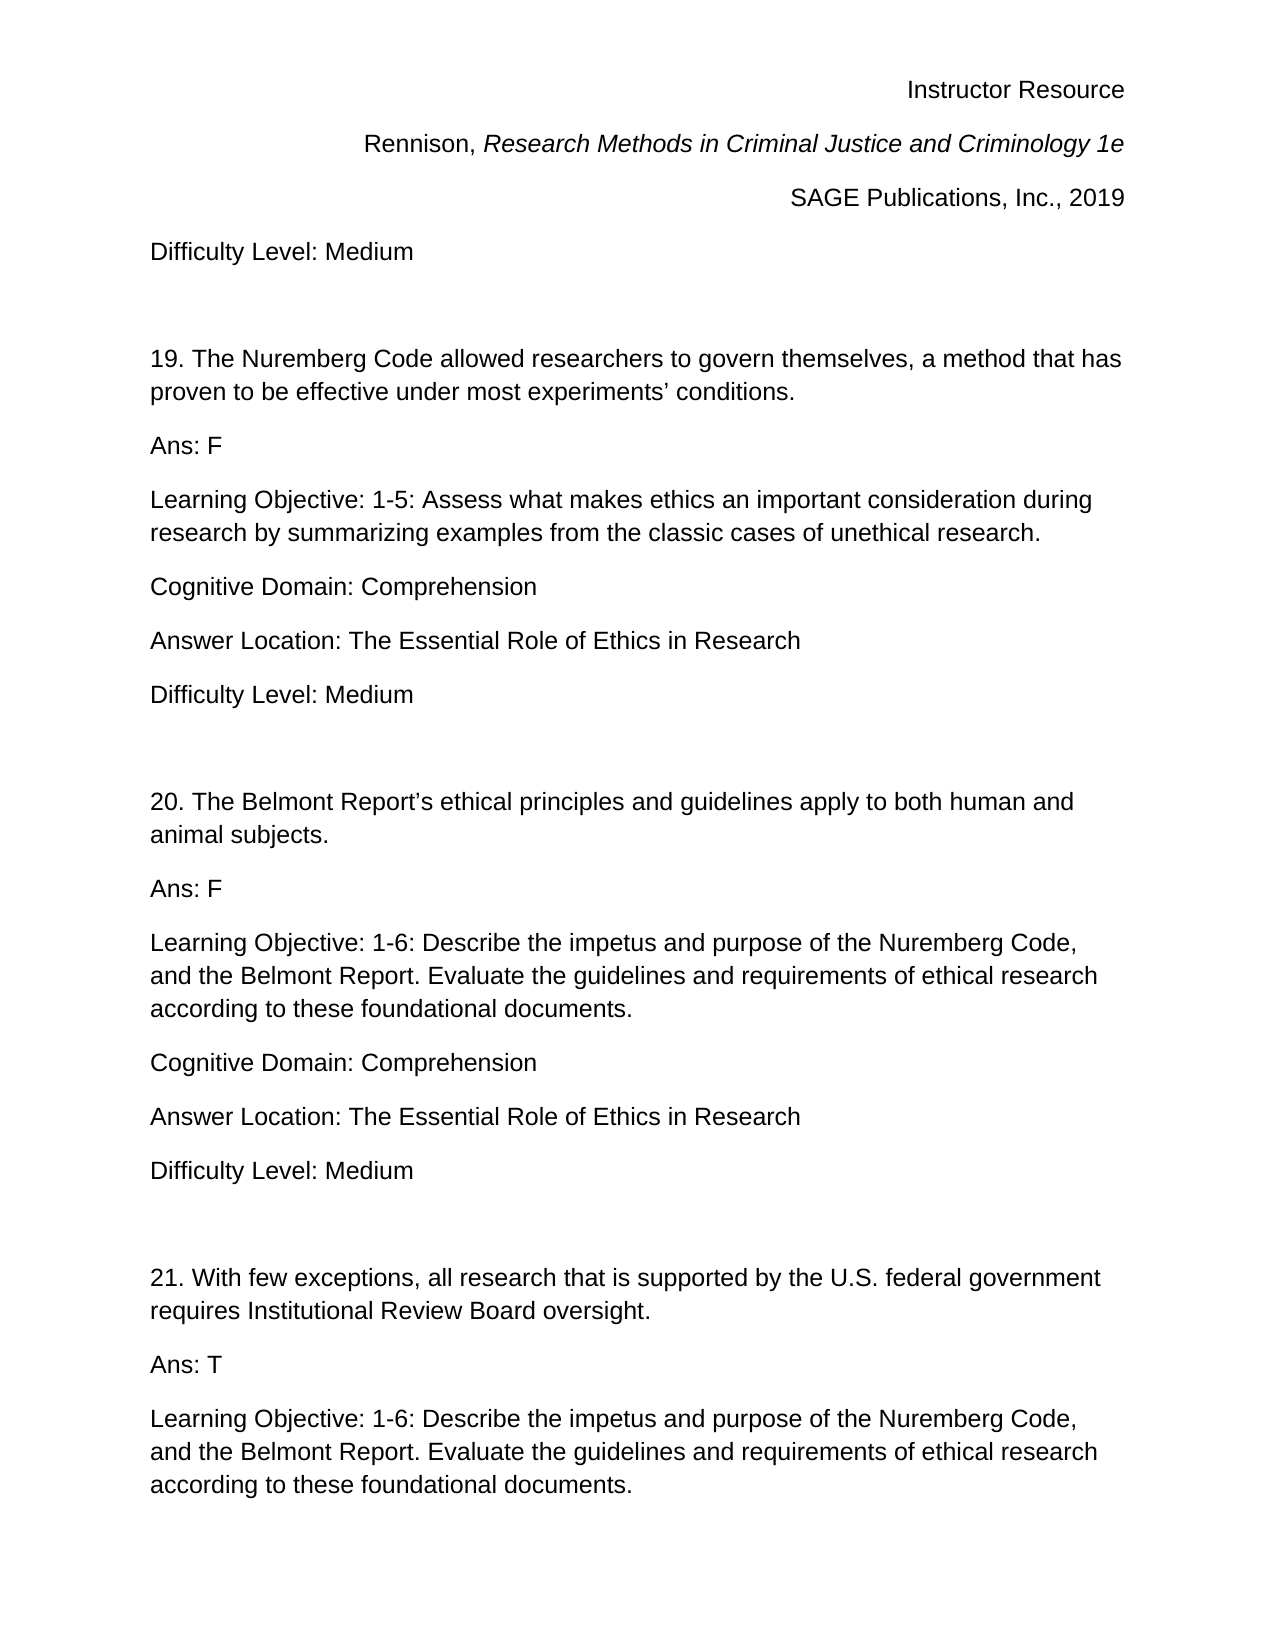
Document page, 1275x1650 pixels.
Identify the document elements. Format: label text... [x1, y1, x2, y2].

text Ans: F [150, 431, 1125, 460]
text Answer Location: The Essential Role of Ethics in Research [150, 1102, 1125, 1131]
text Learning Objective: 1-6: Describe the impetus and purpose of the Nuremberg Code, and the Belmont Report. Evaluate the guidelines and requirements of ethical research according to these foundational documents. [150, 1404, 1125, 1499]
text Difficulty Level: Medium [150, 679, 1125, 708]
text 20. The Belmont Report’s ethical principles and guidelines apply to both human and animal subjects. [150, 787, 1125, 849]
text Cognitive Domain: Comprehension [150, 572, 1125, 601]
text Learning Objective: 1-6: Describe the impetus and purpose of the Nuremberg Code, and the Belmont Report. Evaluate the guidelines and requirements of ethical research according to these foundational documents. [150, 928, 1125, 1023]
text Ans: F [150, 874, 1125, 903]
text 19. The Nuremberg Code allowed researchers to govern themselves, a method that has proven to be effective under most experiments’ conditions. [150, 344, 1125, 406]
text Answer Location: The Essential Role of Ethics in Research [150, 626, 1125, 654]
text Cognitive Domain: Comprehension [150, 1048, 1125, 1077]
text Difficulty Level: Medium [150, 1156, 1125, 1184]
text Ans: T [150, 1350, 1125, 1379]
text Learning Objective: 1-5: Assess what makes ethics an important consideration during research by summarizing examples from the classic cases of unethical research. [150, 485, 1125, 547]
text Difficulty Level: Medium [150, 237, 1125, 265]
text 21. With few exceptions, all research that is supported by the U.S. federal government requires Institutional Review Board oversight. [150, 1263, 1125, 1325]
